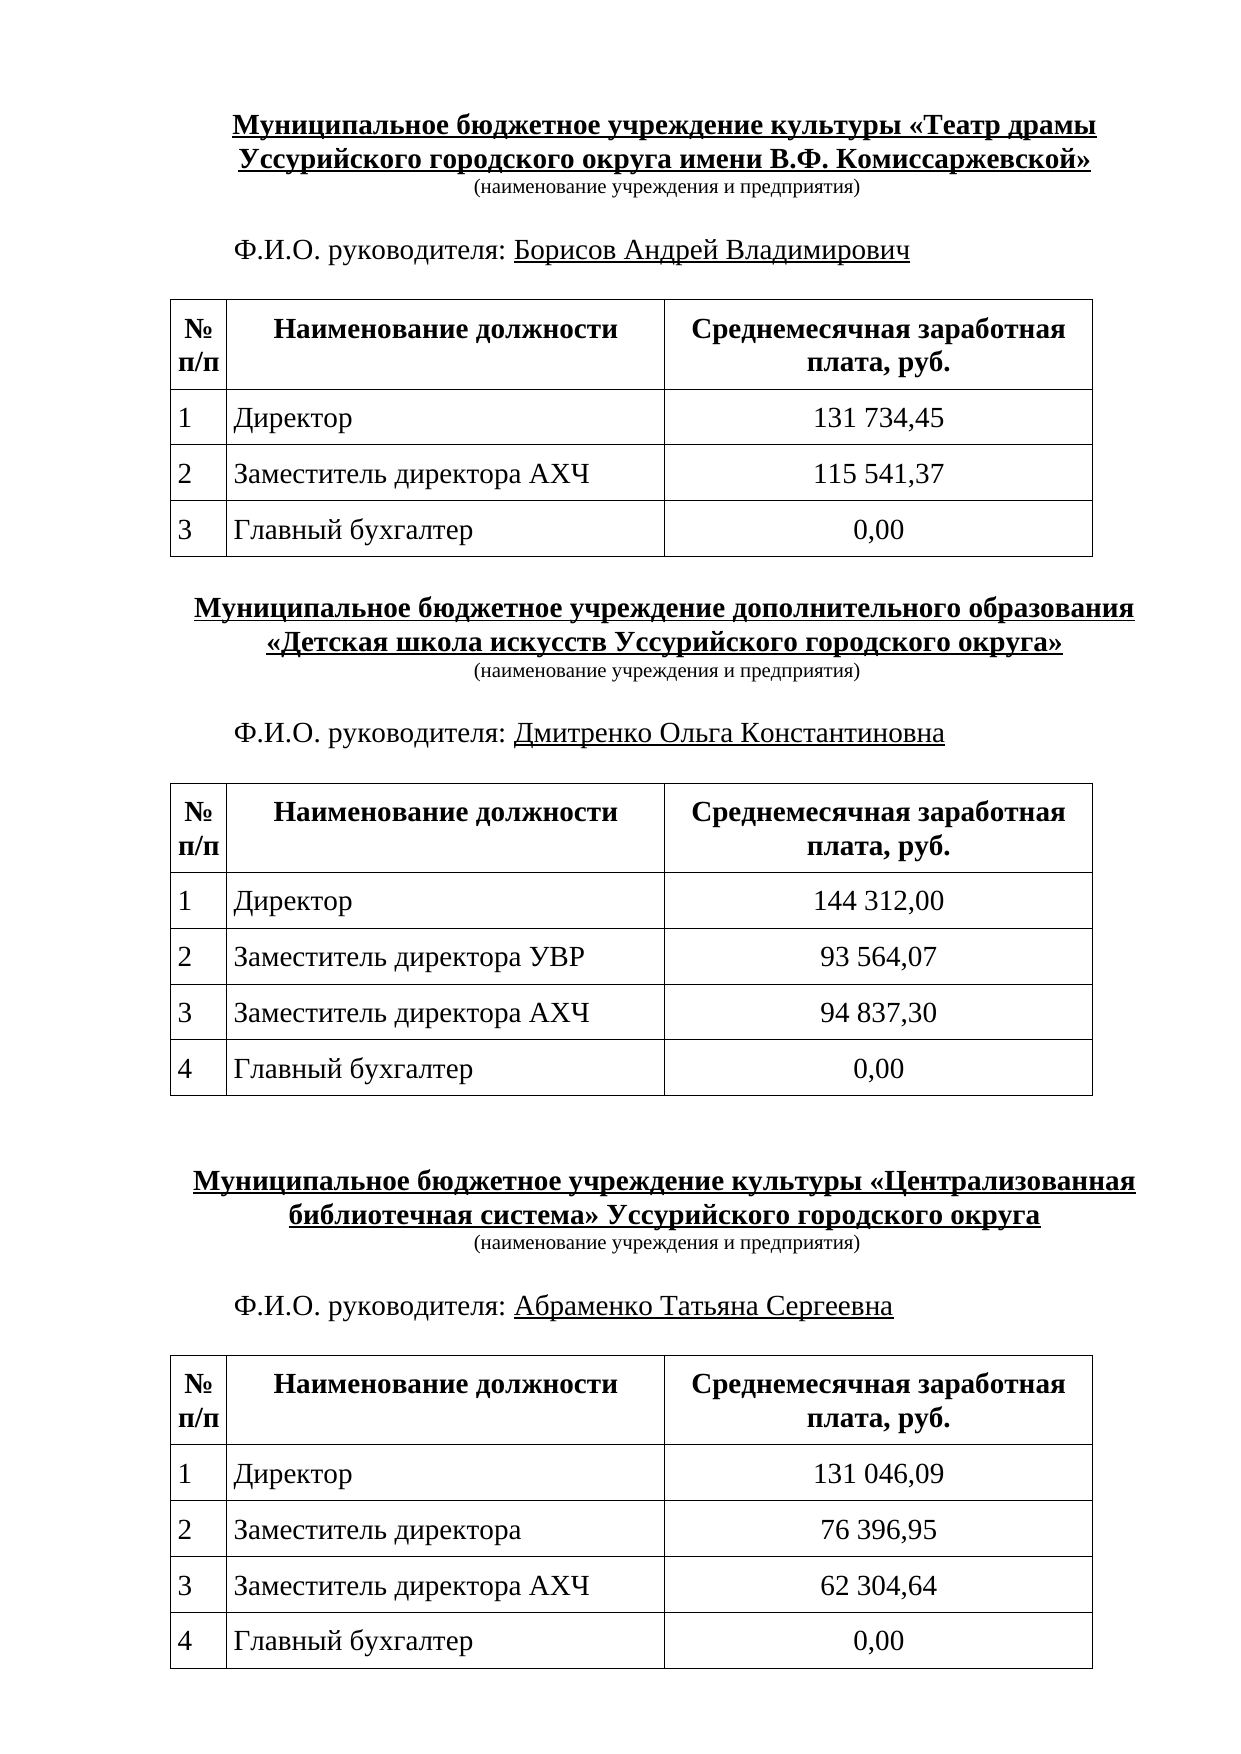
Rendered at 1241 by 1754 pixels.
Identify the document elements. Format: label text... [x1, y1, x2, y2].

table_cell 115 541,37 [665, 445, 1092, 500]
text Муниципальное бюджетное учреждение дополнительного образования «Детская школа искусств Уссурийского городского округа» [177, 591, 1152, 658]
table_cell 131 734,45 [665, 390, 1092, 444]
table_cell 2 [171, 1501, 226, 1556]
text (наименование учреждения и предприятия) [177, 658, 1152, 682]
table_header Наименование должности [227, 784, 664, 872]
table_cell 1 [171, 390, 226, 444]
table_cell 62 304,64 [665, 1557, 1092, 1612]
table_header № п/п [171, 1356, 226, 1444]
text (наименование учреждения и предприятия) [177, 174, 1152, 198]
text Ф.И.О. руководителя: Борисов Андрей Владимирович [177, 232, 1152, 266]
table_cell 3 [171, 985, 226, 1039]
table_cell 93 564,07 [665, 929, 1092, 983]
table_header Среднемесячная заработная плата, руб. [665, 300, 1092, 388]
table_cell 1 [171, 1445, 226, 1500]
table_cell 4 [171, 1613, 226, 1668]
table_cell 3 [171, 1557, 226, 1612]
table_header № п/п [171, 784, 226, 872]
table_cell 131 046,09 [665, 1445, 1092, 1500]
table_cell Главный бухгалтер [227, 1613, 664, 1668]
table_header Среднемесячная заработная плата, руб. [665, 784, 1092, 872]
table_cell 144 312,00 [665, 873, 1092, 928]
table_cell 3 [171, 501, 226, 556]
table_cell 76 396,95 [665, 1501, 1092, 1556]
text Ф.И.О. руководителя: Дмитренко Ольга Константиновна [177, 715, 1152, 749]
table_header Среднемесячная заработная плата, руб. [665, 1356, 1092, 1444]
text Муниципальное бюджетное учреждение культуры «Централизованная библиотечная система» Уссурийского городского округа [177, 1163, 1152, 1230]
table_header № п/п [171, 300, 226, 388]
table_cell Директор [227, 873, 664, 928]
table_cell 94 837,30 [665, 985, 1092, 1039]
table_cell Заместитель директора АХЧ [227, 445, 664, 500]
table_cell Директор [227, 1445, 664, 1500]
table_cell Заместитель директора [227, 1501, 664, 1556]
text Ф.И.О. руководителя: Абраменко Татьяна Сергеевна [177, 1288, 1152, 1321]
table_cell Заместитель директора УВР [227, 929, 664, 983]
table_cell 1 [171, 873, 226, 928]
table_cell 0,00 [665, 1040, 1092, 1095]
text Муниципальное бюджетное учреждение культуры «Театр драмы Уссурийского городского округа имени В.Ф. Комиссаржевской» [177, 107, 1152, 174]
table_header Наименование должности [227, 1356, 664, 1444]
table_cell Заместитель директора АХЧ [227, 1557, 664, 1612]
table_cell 0,00 [665, 501, 1092, 556]
table_cell Заместитель директора АХЧ [227, 985, 664, 1039]
table_cell Директор [227, 390, 664, 444]
text (наименование учреждения и предприятия) [177, 1230, 1152, 1254]
table_header Наименование должности [227, 300, 664, 388]
table_cell 2 [171, 445, 226, 500]
table_cell Главный бухгалтер [227, 501, 664, 556]
table_cell 0,00 [665, 1613, 1092, 1668]
table_cell 4 [171, 1040, 226, 1095]
table_cell Главный бухгалтер [227, 1040, 664, 1095]
table_cell 2 [171, 929, 226, 983]
